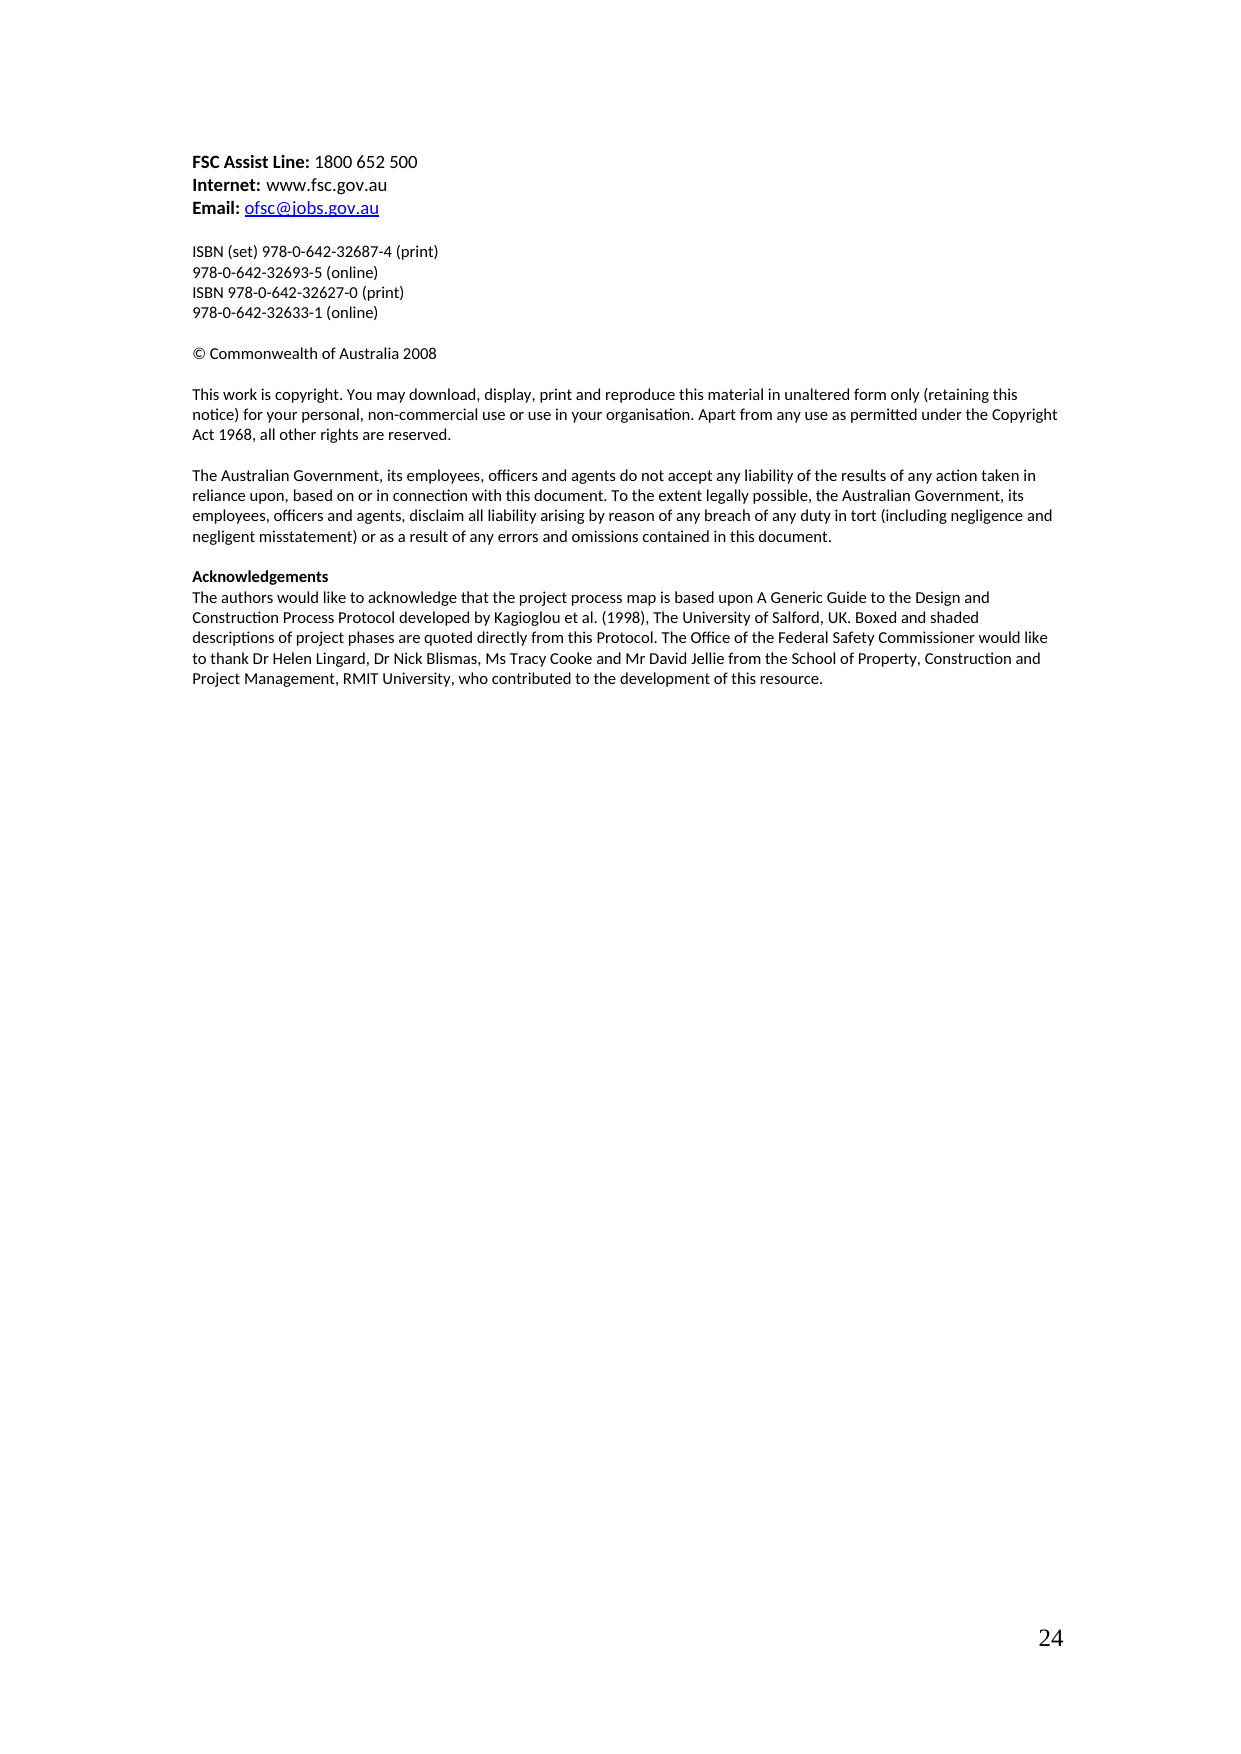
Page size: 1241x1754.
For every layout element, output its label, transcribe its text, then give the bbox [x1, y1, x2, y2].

text © Commonwealth of Australia 2008 [192, 343, 1063, 363]
text Internet: www.fsc.gov.au [192, 173, 1063, 196]
text FSC Assist Line: 1800 652 500 [192, 150, 1063, 173]
text ISBN (set) 978-0-642-32687-4 (print) [192, 242, 1063, 262]
text Email: ofsc@jobs.gov.au [192, 196, 1063, 219]
text The Australian Government, its employees, officers and agents do not accept any liability of the results of any action taken in reliance upon, based on or in connection with this document. To the extent legally possible, the Australian Government, its employees, officers and agents, disclaim all liability arising by reason of any breach of any duty in tort (including negligence and negligent misstatement) or as a result of any errors and omissions contained in this document. [192, 465, 1063, 546]
text 978-0-642-32633-1 (online) [192, 303, 1063, 323]
text The authors would like to acknowledge that the project process map is based upon A Generic Guide to the Design and Construction Process Protocol developed by Kagioglou et al. (1998), The University of Salford, UK. Boxed and shaded descriptions of project phases are quoted directly from this Protocol. The Office of the Federal Safety Commissioner would like to thank Dr Helen Lingard, Dr Nick Blismas, Ms Tracy Cooke and Mr David Jellie from the School of Property, Construction and Project Management, RMIT University, who contributed to the development of this resource. [192, 587, 1063, 688]
text Acknowledgements [192, 567, 1063, 587]
text 978-0-642-32693-5 (online) [192, 262, 1063, 282]
text ISBN 978-0-642-32627-0 (print) [192, 282, 1063, 303]
text This work is copyright. You may download, display, print and reproduce this material in unaltered form only (retaining this notice) for your personal, non-commercial use or use in your organisation. Apart from any use as permitted under the Copyright Act 1968, all other rights are reserved. [192, 384, 1063, 445]
